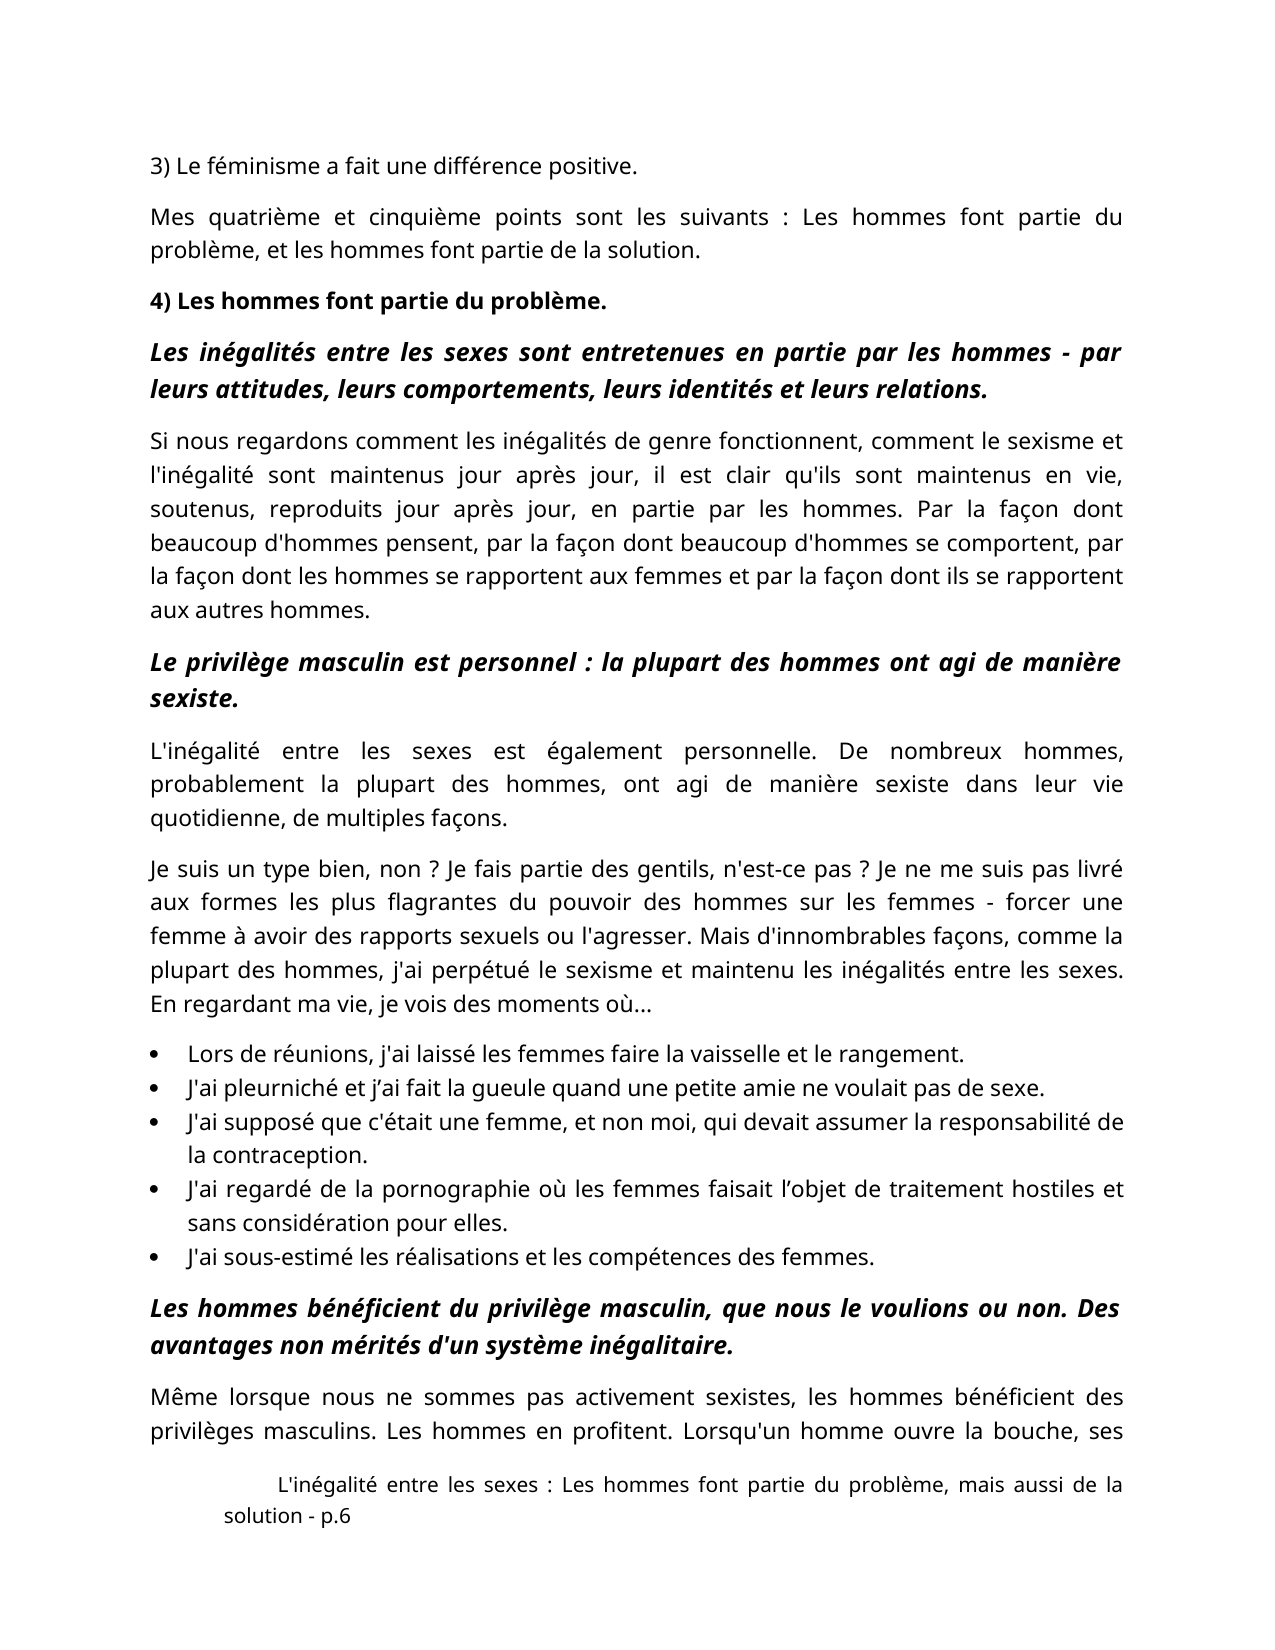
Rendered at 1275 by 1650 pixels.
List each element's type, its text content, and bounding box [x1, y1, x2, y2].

text Je suis un type bien, non ? Je fais partie des gentils, n'est-ce pas ? Je ne me suis pas livré aux formes les plus flagrantes du pouvoir des hommes sur les femmes - forcer une femme à avoir des rapports sexuels ou l'agresser. Mais d'innombrables façons, comme la plupart des hommes, j'ai perpétué le sexisme et maintenu les inégalités entre les sexes. En regardant ma vie, je vois des moments où... [150, 852, 1125, 1019]
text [150, 1381, 1125, 1446]
list Lors de réunions, j'ai laissé les femmes faire la vaisselle et le rangement. [150, 1038, 1125, 1069]
text 4) Les hommes font partie du problème. [150, 284, 1125, 316]
text Les inégalités entre les sexes sont entretenues en partie par les hommes - par leurs attitudes, leurs comportements, leurs identités et leurs relations. [150, 335, 1125, 406]
text Si nous regardons comment les inégalités de genre fonctionnent, comment le sexisme et l'inégalité sont maintenus jour après jour, il est clair qu'ils sont maintenus en vie, soutenus, reproduits jour après jour, en partie par les hommes. Par la façon dont beaucoup d'hommes pensent, par la façon dont beaucoup d'hommes se comportent, par la façon dont les hommes se rapportent aux femmes et par la façon dont ils se rapportent aux autres hommes. [150, 425, 1125, 625]
text Le privilège masculin est personnel : la plupart des hommes ont agi de manière sexiste. [150, 644, 1125, 715]
list J'ai supposé que c'était une femme, et non moi, qui devait assumer la responsabilité de la contraception. [150, 1105, 1125, 1170]
text 3) Le féminisme a fait une différence positive. [150, 150, 1125, 181]
list J'ai pleurniché et j’ai fait la gueule quand une petite amie ne voulait pas de sexe. [150, 1072, 1125, 1103]
text L'inégalité entre les sexes est également personnelle. De nombreux hommes, probablement la plupart des hommes, ont agi de manière sexiste dans leur vie quotidienne, de multiples façons. [150, 734, 1125, 833]
list J'ai sous-estimé les réalisations et les compétences des femmes. [150, 1240, 1125, 1272]
text Les hommes bénéficient du privilège masculin, que nous le voulions ou non. Des avantages non mérités d'un système inégalitaire. [150, 1291, 1125, 1362]
text Mes quatrième et cinquième points sont les suivants : Les hommes font partie du problème, et les hommes font partie de la solution. [150, 200, 1125, 265]
list J'ai regardé de la pornographie où les femmes faisait l’objet de traitement hostiles et sans considération pour elles. [150, 1173, 1125, 1238]
